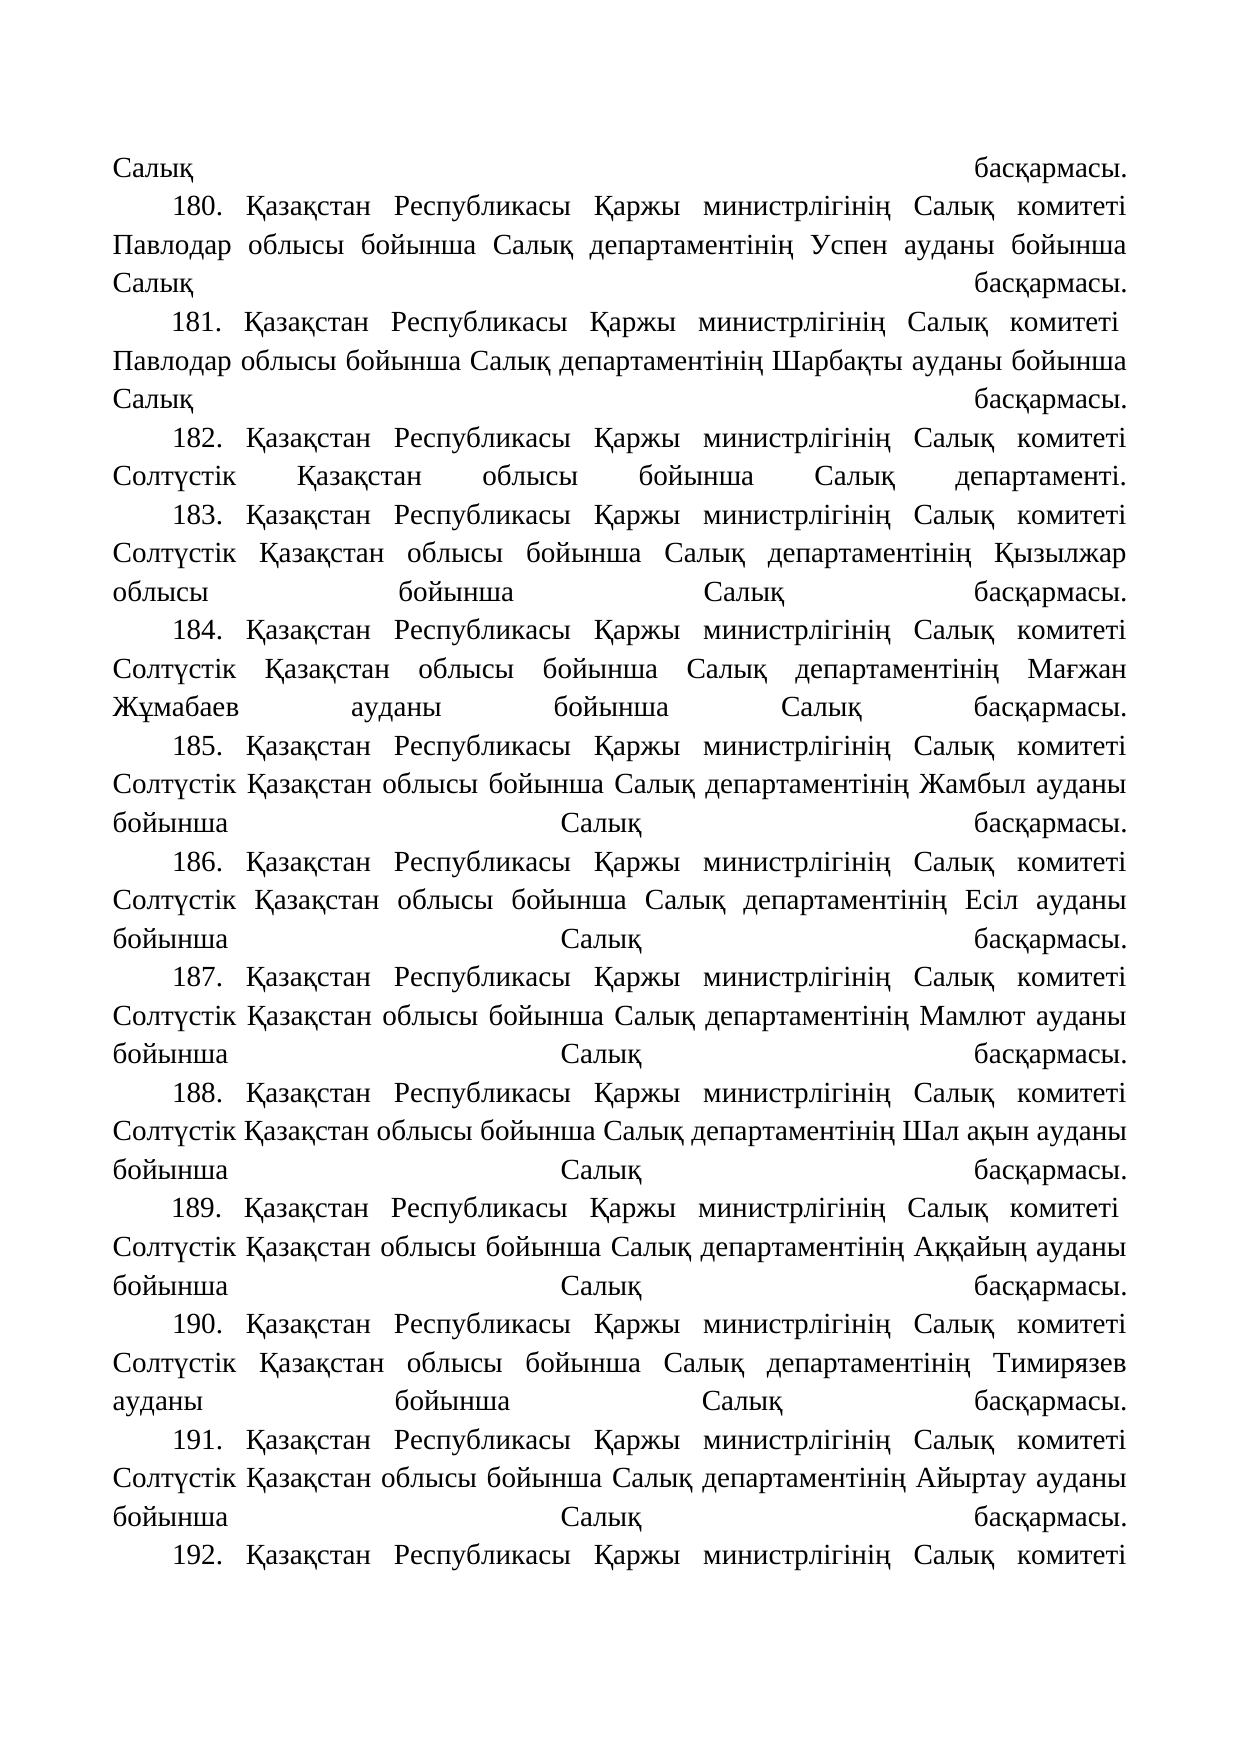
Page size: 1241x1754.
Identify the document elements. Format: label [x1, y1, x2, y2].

text [112, 150, 1128, 1571]
